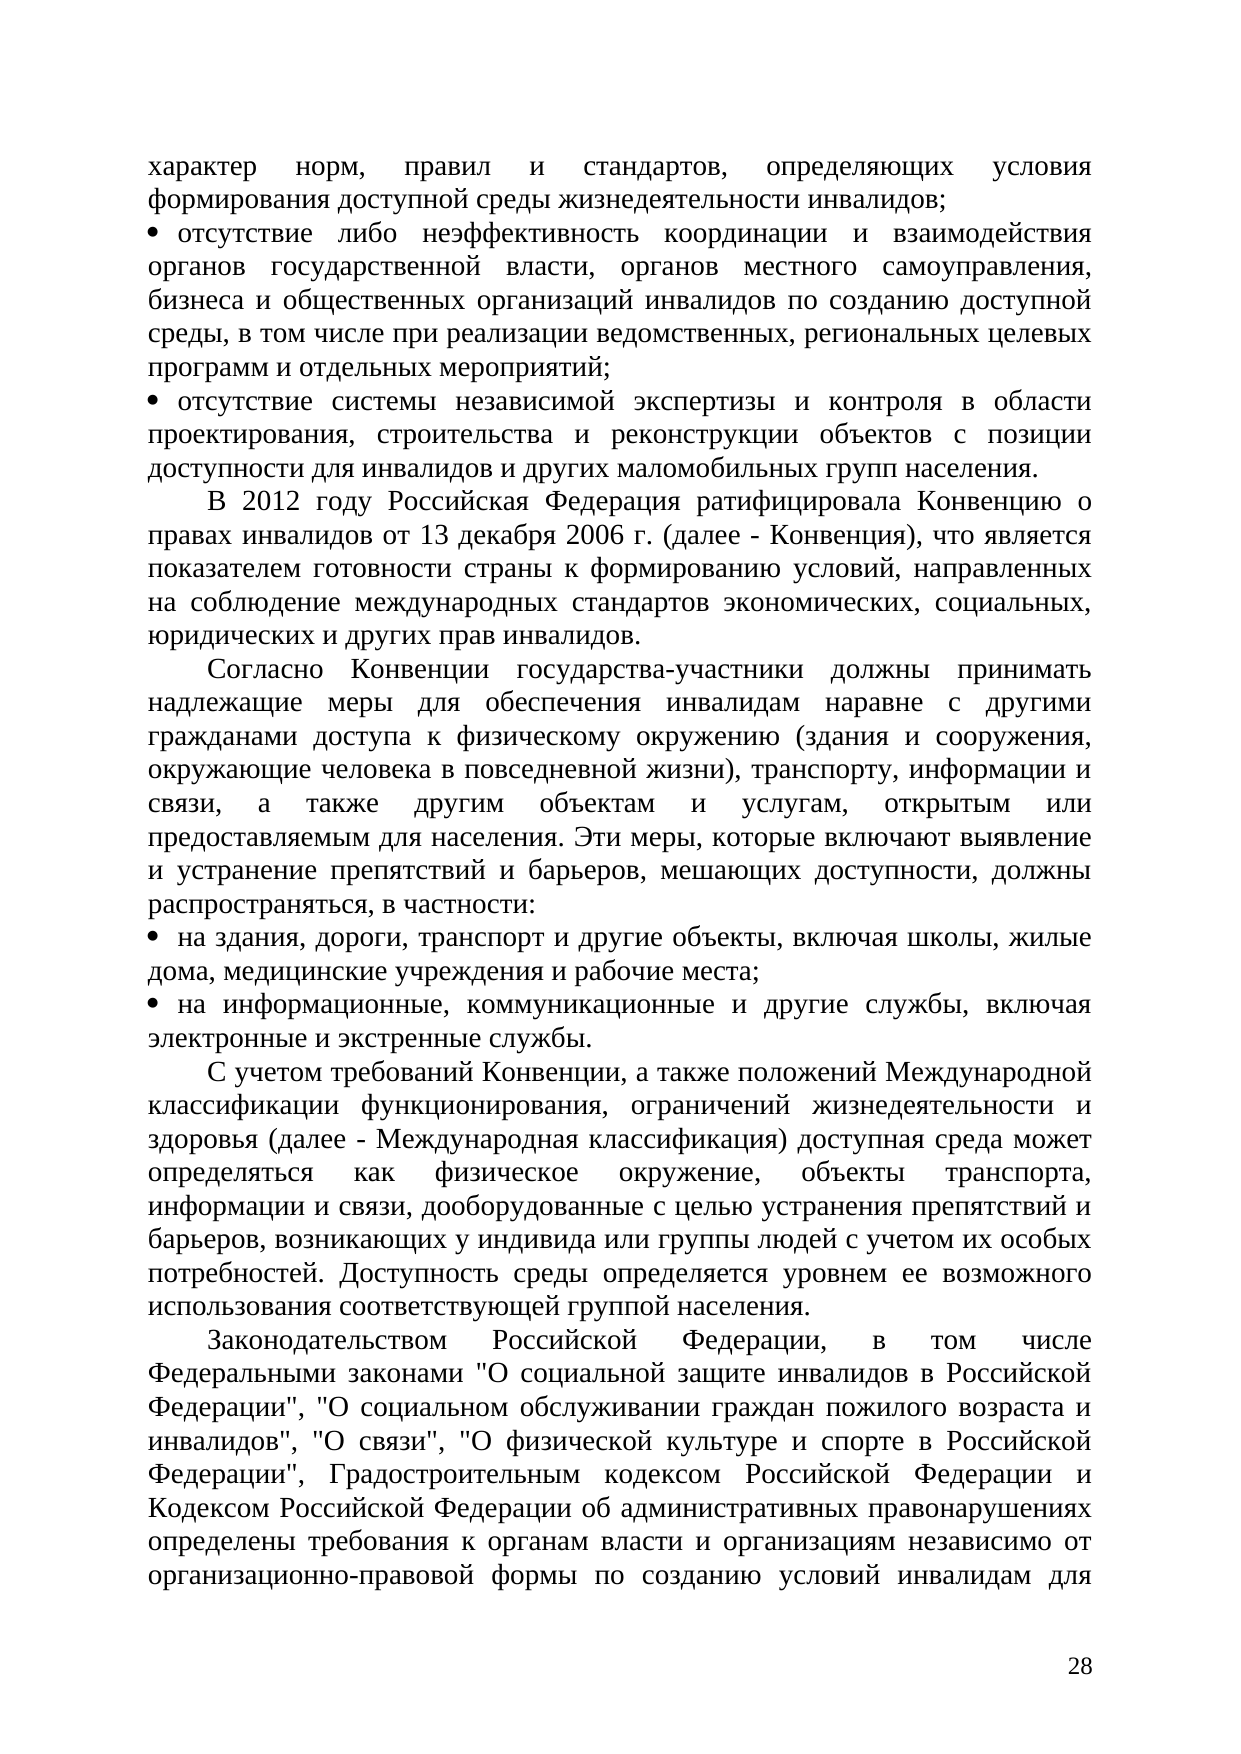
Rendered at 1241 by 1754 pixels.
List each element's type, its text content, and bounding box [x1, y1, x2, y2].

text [148, 1322, 1092, 1590]
text В 2012 году Российская Федерация ратифицировала Конвенцию о правах инвалидов от 13 декабря 2006 г. (далее - Конвенция), что является показателем готовности страны к формированию условий, направленных на соблюдение международных стандартов экономических, социальных, юридических и других прав инвалидов. [148, 483, 1092, 651]
list отсутствие системы независимой экспертизы и контроля в области проектирования, строительства и реконструкции объектов с позиции доступности для инвалидов и других маломобильных групп населения. [148, 383, 1092, 483]
list отсутствие либо неэффективность координации и взаимодействия органов государственной власти, органов местного самоуправления, бизнеса и общественных организаций инвалидов по созданию доступной среды, в том числе при реализации ведомственных, региональных целевых программ и отдельных мероприятий; [148, 215, 1092, 383]
list на здания, дороги, транспорт и другие объекты, включая школы, жилые дома, медицинские учреждения и рабочие места; [148, 919, 1092, 987]
list на информационные, коммуникационные и другие службы, включая электронные и экстренные службы. [148, 987, 1092, 1054]
text С учетом требований Конвенции, а также положений Международной классификации функционирования, ограничений жизнедеятельности и здоровья (далее - Международная классификация) доступная среда может определяться как физическое окружение, объекты транспорта, информации и связи, дооборудованные с целью устранения препятствий и барьеров, возникающих у индивида или группы людей с учетом их особых потребностей. Доступность среды определяется уровнем ее возможного использования соответствующей группой населения. [148, 1054, 1092, 1322]
text Согласно Конвенции государства-участники должны принимать надлежащие меры для обеспечения инвалидам наравне с другими гражданами доступа к физическому окружению (здания и сооружения, окружающие человека в повседневной жизни), транспорту, информации и связи, а также другим объектам и услугам, открытым или предоставляемым для населения. Эти меры, которые включают выявление и устранение препятствий и барьеров, мешающих доступности, должны распространяться, в частности: [148, 651, 1092, 919]
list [148, 148, 1092, 215]
